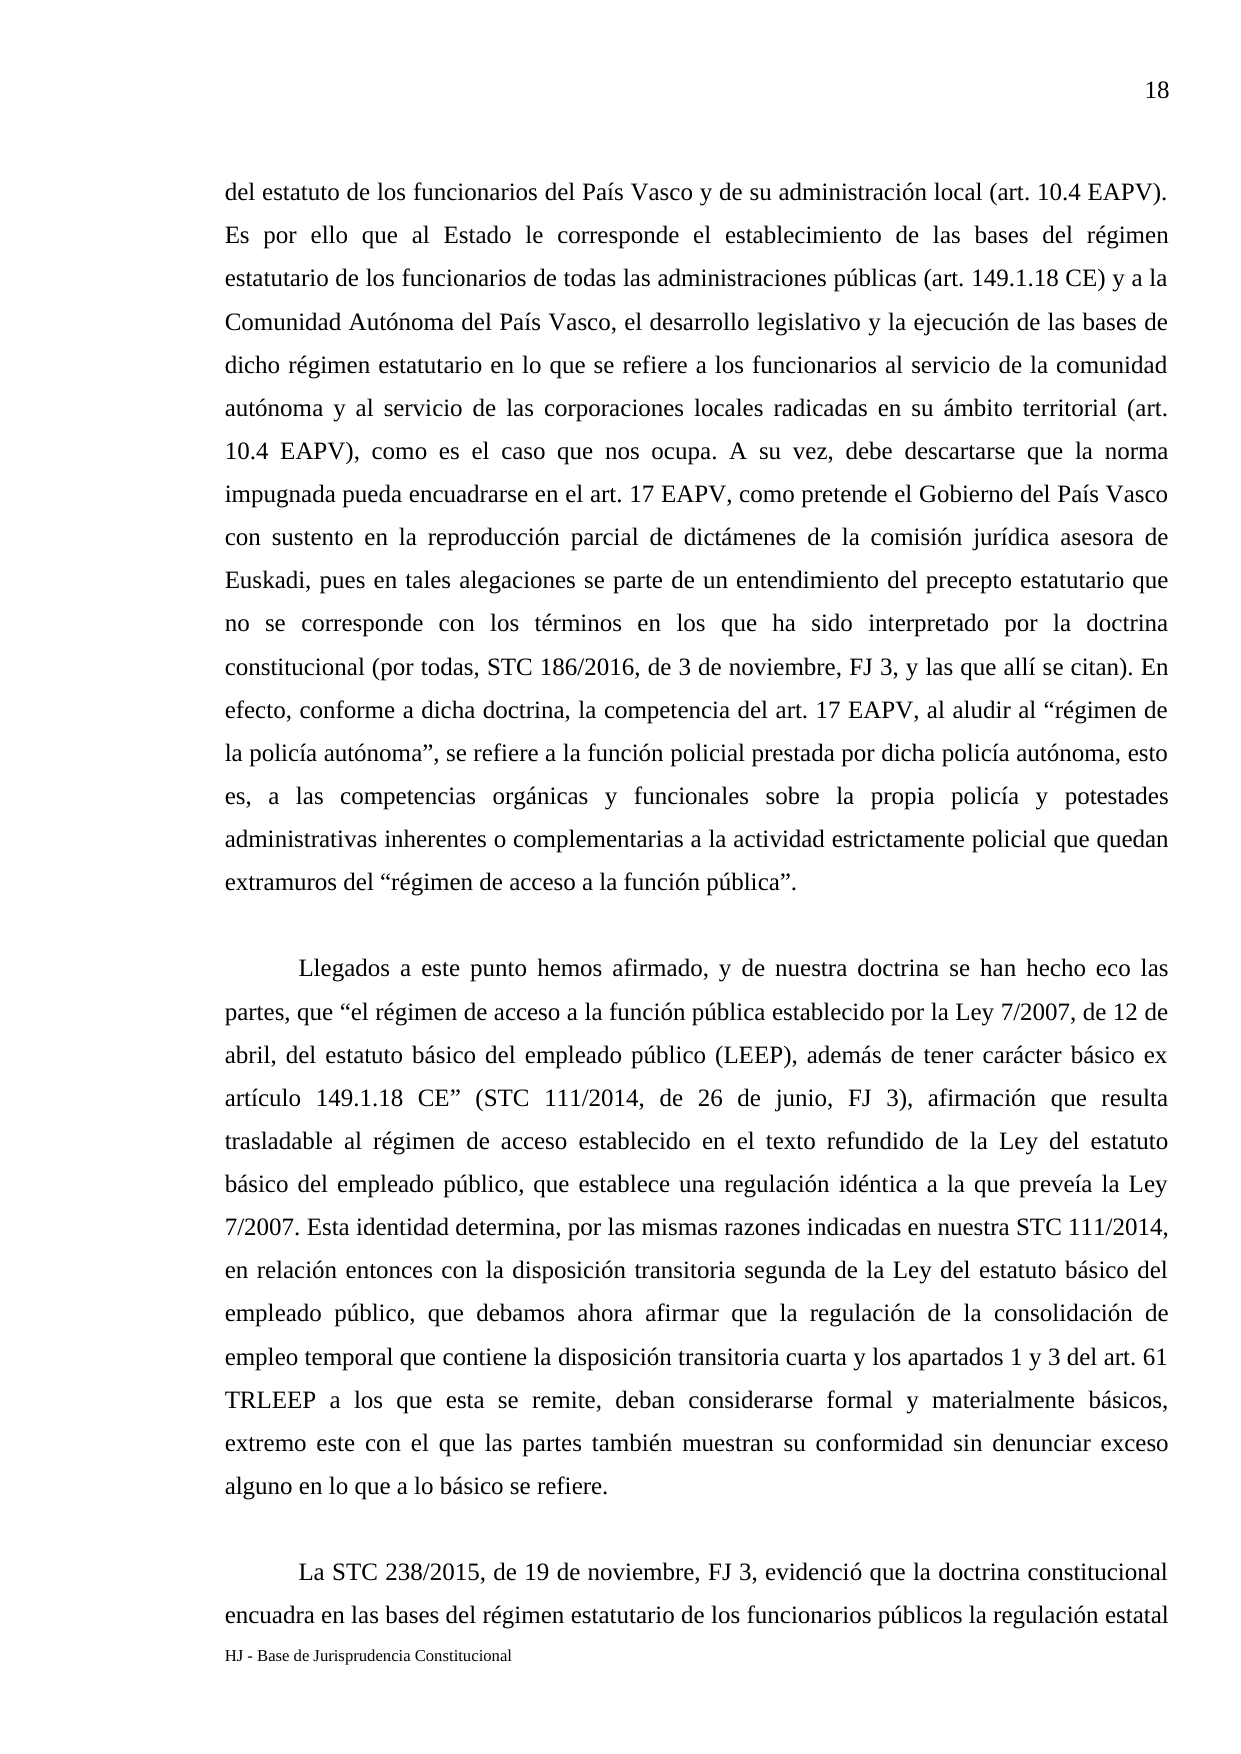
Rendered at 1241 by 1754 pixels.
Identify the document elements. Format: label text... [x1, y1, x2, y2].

text Llegados a este punto hemos afirmado, y de nuestra doctrina se han hecho eco las partes, que “el régimen de acceso a la función pública establecido por la Ley 7/2007, de 12 de abril, del estatuto básico del empleado público (LEEP), además de tener carácter básico ex artículo 149.1.18 CE” (STC 111/2014, de 26 de junio, FJ 3), afirmación que resulta trasladable al régimen de acceso establecido en el texto refundido de la Ley del estatuto básico del empleado público, que establece una regulación idéntica a la que preveía la Ley 7/2007. Esta identidad determina, por las mismas razones indicadas en nuestra STC 111/2014, en relación entonces con la disposición transitoria segunda de la Ley del estatuto básico del empleado público, que debamos ahora afirmar que la regulación de la consolidación de empleo temporal que contiene la disposición transitoria cuarta y los apartados 1 y 3 del art. 61 TRLEEP a los que esta se remite, deban considerarse formal y materialmente básicos, extremo este con el que las partes también muestran su conformidad sin denunciar exceso alguno en lo que a lo básico se refiere. [224, 953, 1169, 1500]
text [224, 177, 1169, 896]
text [224, 1557, 1169, 1629]
